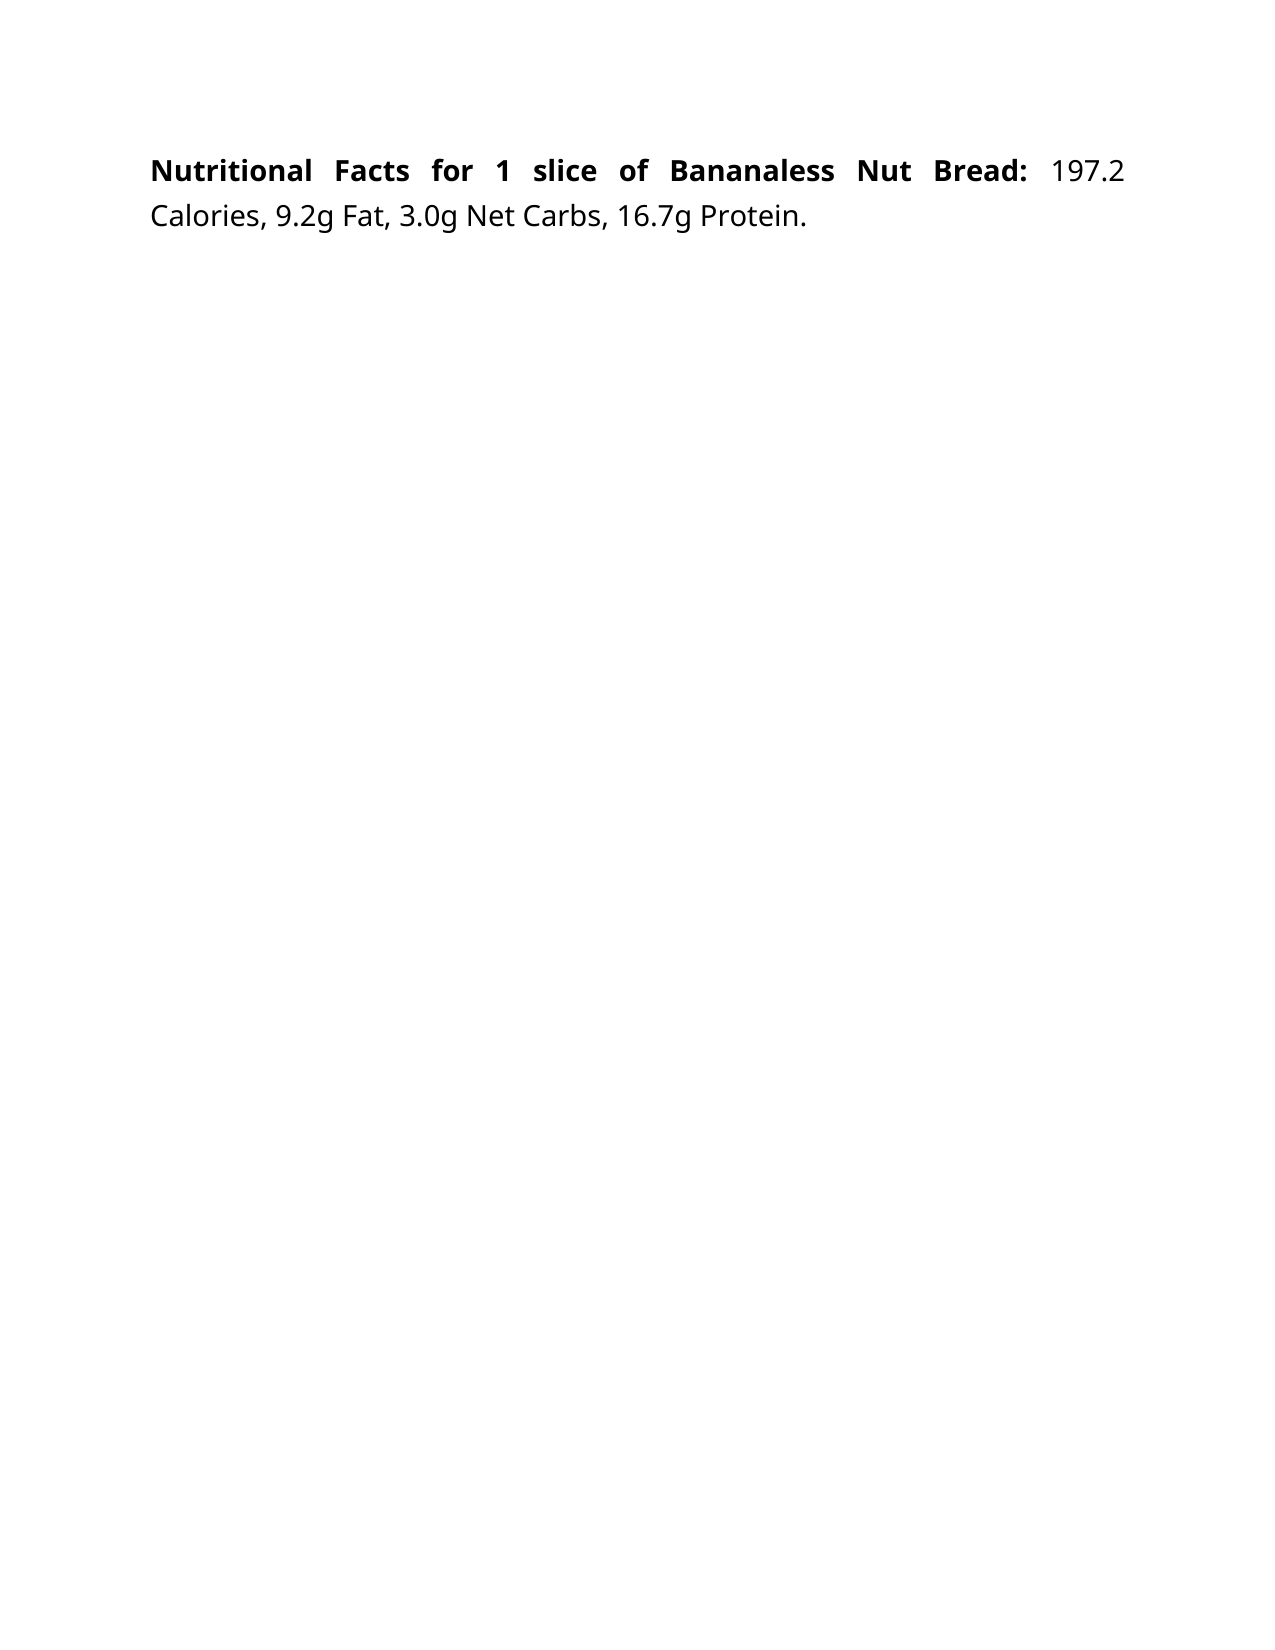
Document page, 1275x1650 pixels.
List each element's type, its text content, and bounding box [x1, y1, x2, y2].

text Nutritional Facts for 1 slice of Bananaless Nut Bread: 197.2 Calories, 9.2g Fat, 3.0g Net Carbs, 16.7g Protein. [150, 150, 1125, 235]
